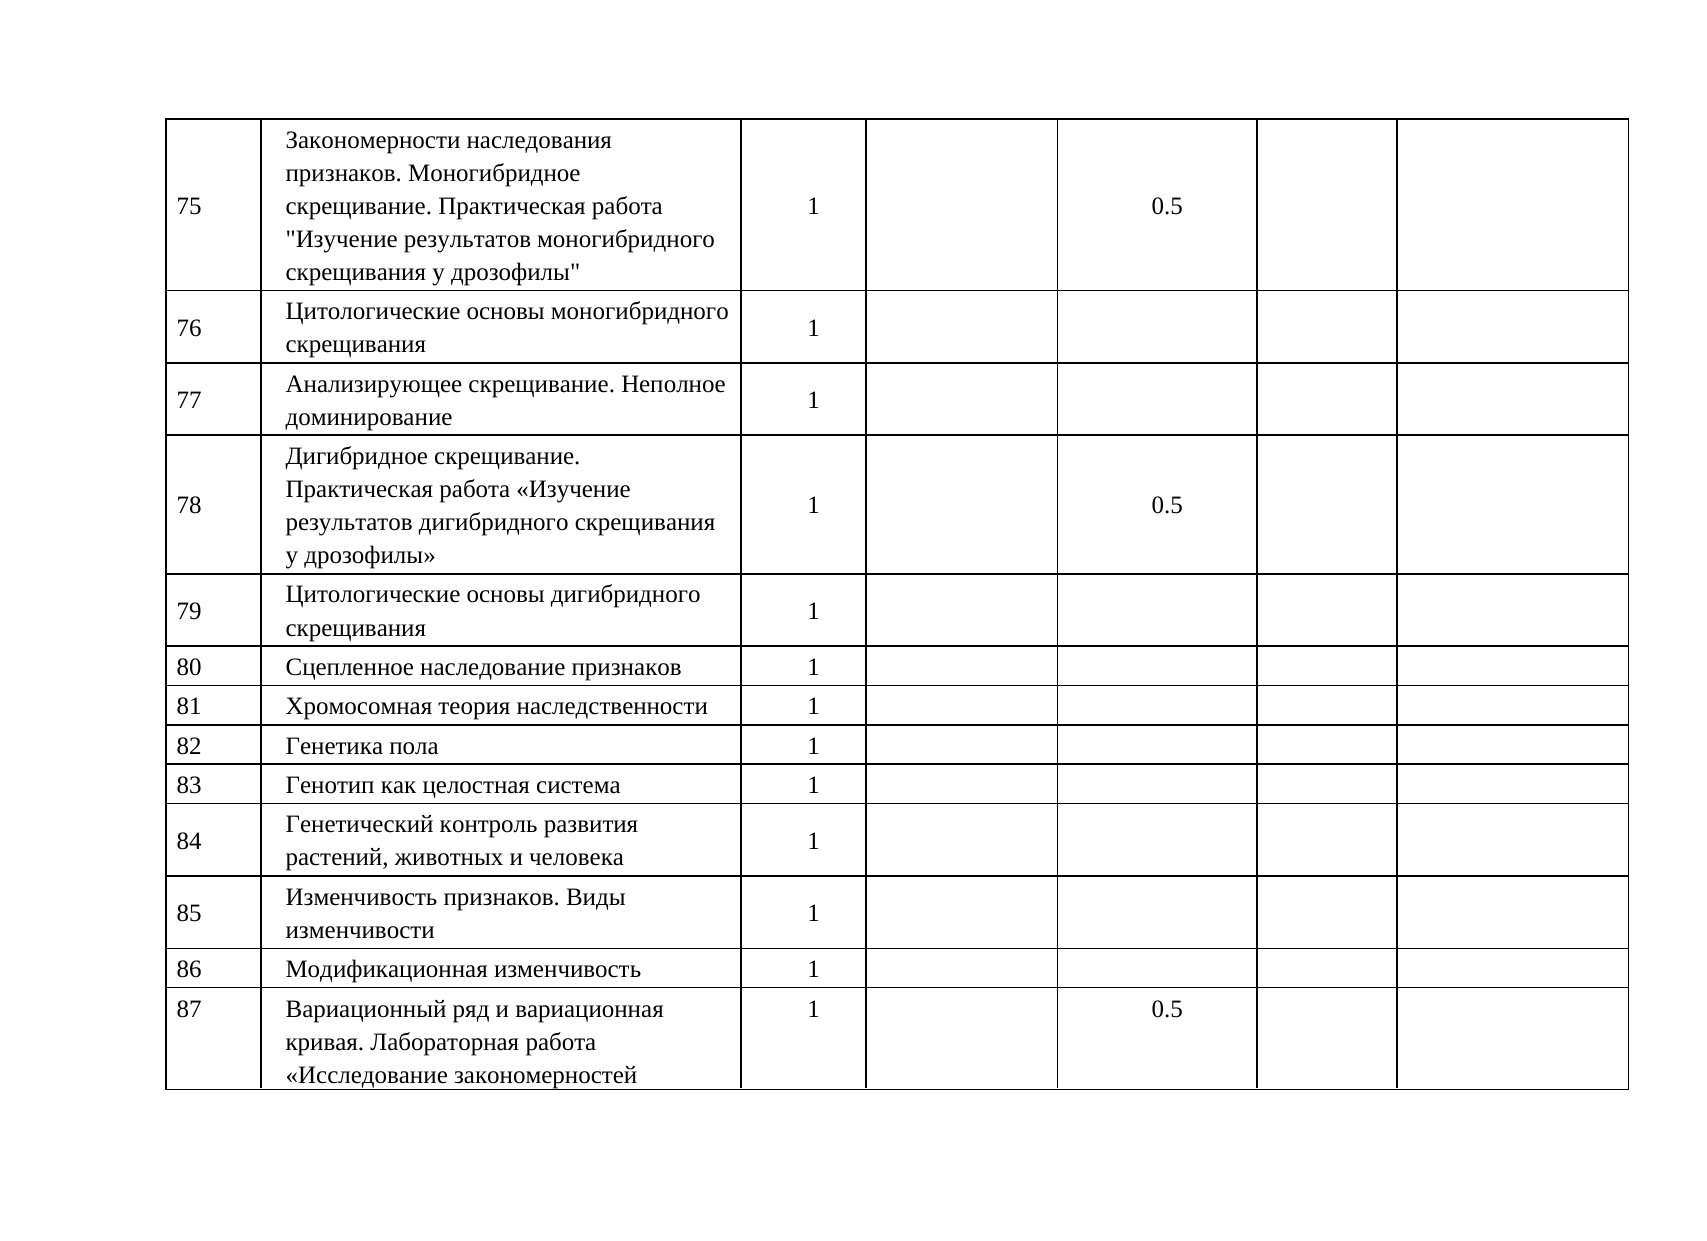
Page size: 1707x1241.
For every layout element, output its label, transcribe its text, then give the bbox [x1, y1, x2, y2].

table_cell 1 [742, 877, 865, 947]
table_cell 1 [742, 988, 865, 1088]
table_cell 1 [742, 726, 865, 763]
table_cell 0.5 [1058, 120, 1256, 289]
table_cell [1058, 364, 1256, 434]
table_cell Дигибридное скрещивание. Практическая работа «Изучение результатов дигибридного скрещивания у дрозофилы» [262, 436, 740, 573]
table_cell [1058, 647, 1256, 684]
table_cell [262, 988, 740, 1088]
table_cell [1258, 726, 1396, 763]
table_cell 83 [167, 765, 260, 803]
table_cell Генетический контроль развития растений, животных и человека [262, 804, 740, 875]
table_cell 1 [742, 575, 865, 645]
table_cell [1398, 804, 1628, 875]
table_cell Цитологические основы дигибридного скрещивания [262, 575, 740, 645]
table_cell Генетика пола [262, 726, 740, 763]
table_cell [1258, 120, 1396, 289]
table_cell [1398, 726, 1628, 763]
table_cell Хромосомная теория наследственности [262, 686, 740, 724]
table_cell [867, 988, 1057, 1088]
table_cell [1398, 120, 1628, 289]
table_cell Анализирующее скрещивание. Неполное доминирование [262, 364, 740, 434]
table_cell 1 [742, 647, 865, 684]
table_cell [1258, 647, 1396, 684]
table_cell [1398, 765, 1628, 803]
table_cell 80 [167, 647, 260, 684]
table_cell 85 [167, 877, 260, 947]
table_cell 0.5 [1058, 436, 1256, 573]
table_cell 79 [167, 575, 260, 645]
table_cell Закономерности наследования признаков. Моногибридное скрещивание. Практическая работа "Изучение результатов моногибридного скрещивания у дрозофилы" [262, 120, 740, 289]
table_cell [867, 436, 1057, 573]
table_cell [1058, 877, 1256, 947]
table_cell 1 [742, 949, 865, 987]
table_cell [1398, 877, 1628, 947]
table_cell [867, 765, 1057, 803]
table_cell [1058, 804, 1256, 875]
table_cell 75 [167, 120, 260, 289]
table_cell [1058, 949, 1256, 987]
table_cell [1058, 291, 1256, 362]
table_cell 1 [742, 686, 865, 724]
table_cell 1 [742, 436, 865, 573]
table_cell 77 [167, 364, 260, 434]
table_cell 81 [167, 686, 260, 724]
table_cell [1258, 364, 1396, 434]
table_cell 84 [167, 804, 260, 875]
table_cell [1398, 575, 1628, 645]
table_cell 1 [742, 765, 865, 803]
table_cell [1058, 686, 1256, 724]
table_cell [1398, 364, 1628, 434]
table_cell [1258, 291, 1396, 362]
table_cell [1058, 726, 1256, 763]
table_cell 86 [167, 949, 260, 987]
table_cell [1258, 686, 1396, 724]
table_cell [1398, 436, 1628, 573]
table_cell Генотип как целостная система [262, 765, 740, 803]
table_cell Цитологические основы моногибридного скрещивания [262, 291, 740, 362]
table_cell 1 [742, 291, 865, 362]
table_cell 0.5 [1058, 988, 1256, 1088]
table_cell 76 [167, 291, 260, 362]
table_cell [1058, 575, 1256, 645]
table_cell 87 [167, 988, 260, 1088]
table_cell [867, 726, 1057, 763]
table_cell [1398, 988, 1628, 1088]
table_cell [867, 575, 1057, 645]
table_cell [867, 804, 1057, 875]
table_cell [867, 364, 1057, 434]
table_cell [1258, 949, 1396, 987]
table_cell [1258, 877, 1396, 947]
table_cell [1398, 686, 1628, 724]
table_cell Модификационная изменчивость [262, 949, 740, 987]
table_cell [867, 647, 1057, 684]
table_cell [867, 949, 1057, 987]
table_cell [867, 686, 1057, 724]
table_cell 1 [742, 364, 865, 434]
table_cell [1258, 436, 1396, 573]
table_cell [867, 291, 1057, 362]
table_cell [1258, 575, 1396, 645]
table_cell 1 [742, 804, 865, 875]
table_cell 1 [742, 120, 865, 289]
table_cell [1258, 765, 1396, 803]
table_cell Сцепленное наследование признаков [262, 647, 740, 684]
table_cell [867, 120, 1057, 289]
table_cell [867, 877, 1057, 947]
table_cell [1058, 765, 1256, 803]
table_cell [1258, 988, 1396, 1088]
table_cell 82 [167, 726, 260, 763]
table_cell [1398, 291, 1628, 362]
table_cell 78 [167, 436, 260, 573]
table_cell Изменчивость признаков. Виды изменчивости [262, 877, 740, 947]
table_cell [1258, 804, 1396, 875]
table_cell [1398, 647, 1628, 684]
table_cell [1398, 949, 1628, 987]
